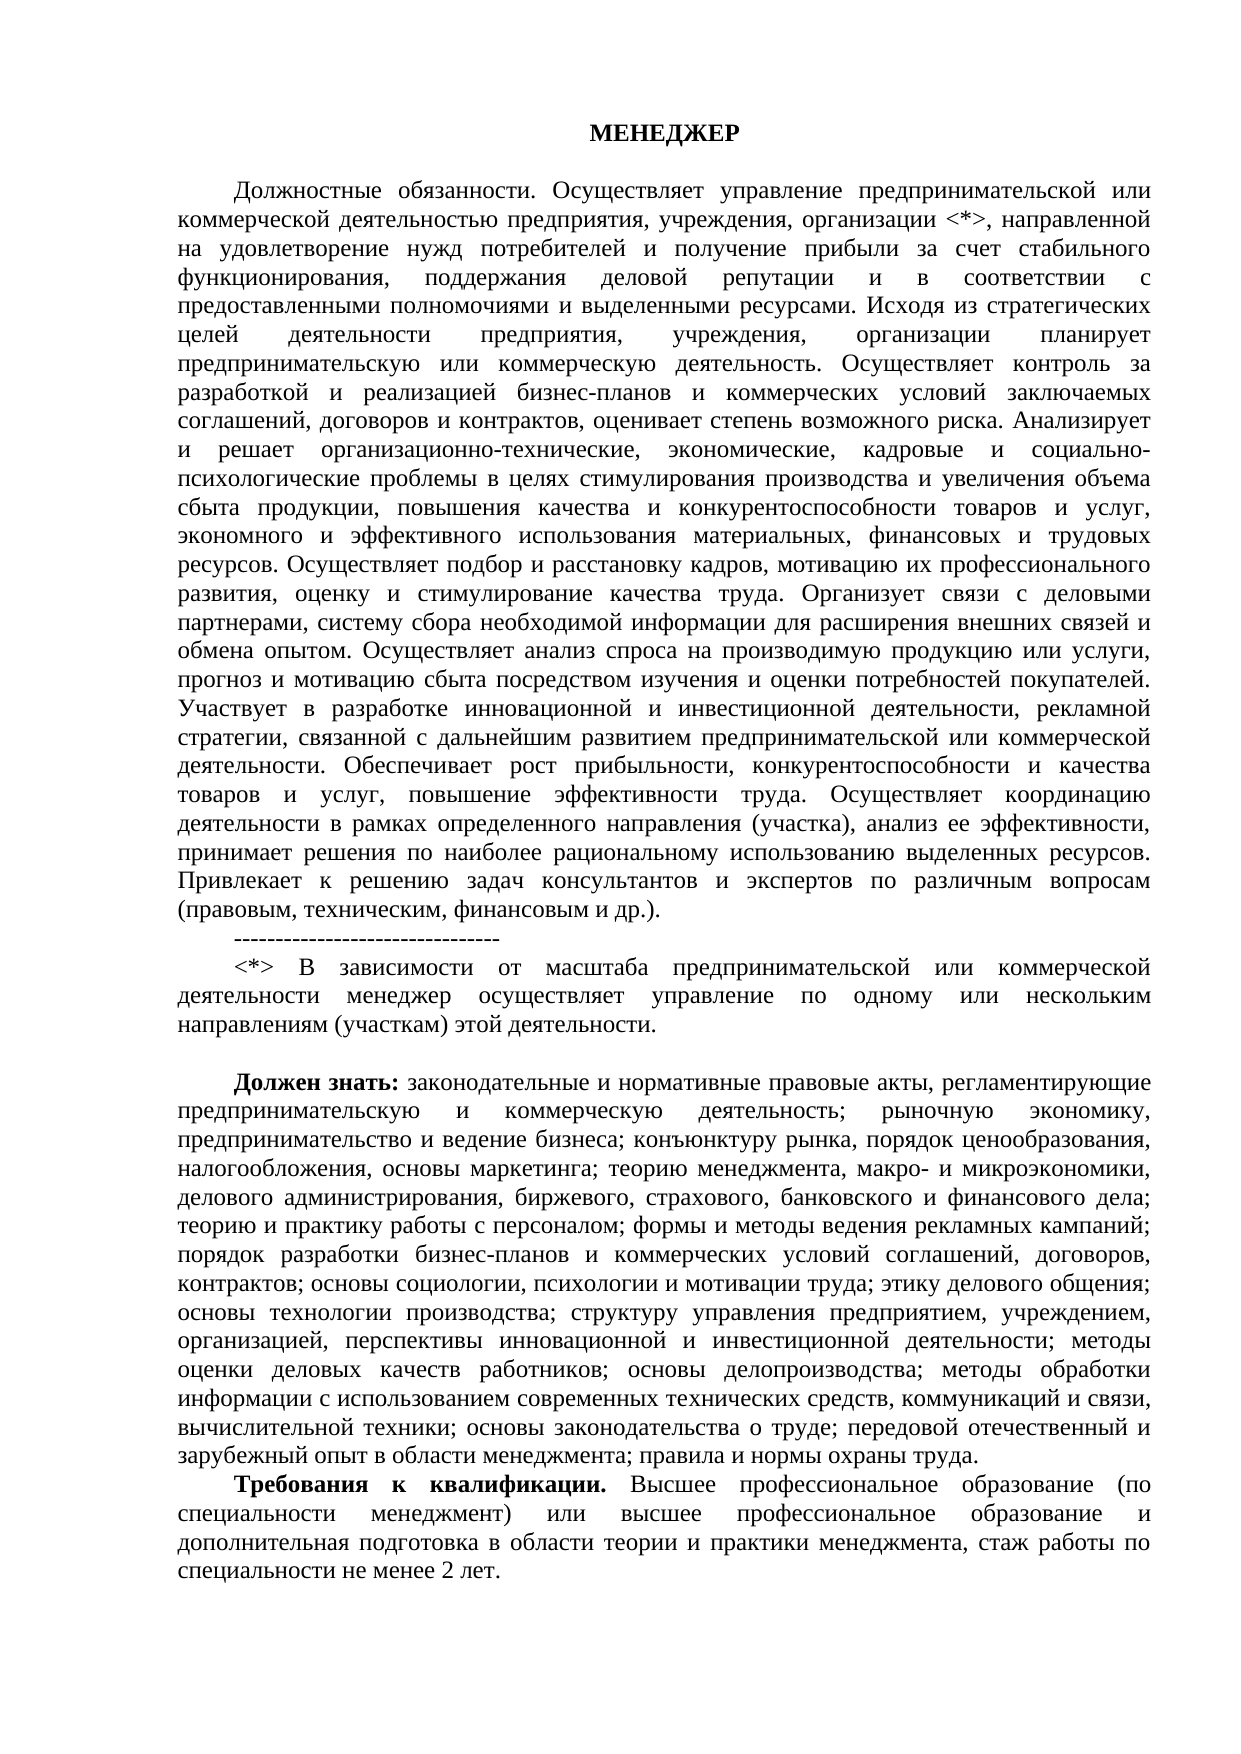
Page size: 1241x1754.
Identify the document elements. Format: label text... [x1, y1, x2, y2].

text Должностные обязанности. Осуществляет управление предпринимательской или коммерческой деятельностью предприятия, учреждения, организации <*>, направленной на удовлетворение нужд потребителей и получение прибыли за счет стабильного функционирования, поддержания деловой репутации и в соответствии с предоставленными полномочиями и выделенными ресурсами. Исходя из стратегических целей деятельности предприятия, учреждения, организации планирует предпринимательскую или коммерческую деятельность. Осуществляет контроль за разработкой и реализацией бизнес-планов и коммерческих условий заключаемых соглашений, договоров и контрактов, оценивает степень возможного риска. Анализирует и решает организационно-технические, экономические, кадровые и социально-психологические проблемы в целях стимулирования производства и увеличения объема сбыта продукции, повышения качества и конкурентоспособности товаров и услуг, экономного и эффективного использования материальных, финансовых и трудовых ресурсов. Осуществляет подбор и расстановку кадров, мотивацию их профессионального развития, оценку и стимулирование качества труда. Организует связи с деловыми партнерами, систему сбора необходимой информации для расширения внешних связей и обмена опытом. Осуществляет анализ спроса на производимую продукцию или услуги, прогноз и мотивацию сбыта посредством изучения и оценки потребностей покупателей. Участвует в разработке инновационной и инвестиционной деятельности, рекламной стратегии, связанной с дальнейшим развитием предпринимательской или коммерческой деятельности. Обеспечивает рост прибыльности, конкурентоспособности и качества товаров и услуг, повышение эффективности труда. Осуществляет координацию деятельности в рамках определенного направления (участка), анализ ее эффективности, принимает решения по наиболее рациональному использованию выделенных ресурсов. Привлекает к решению задач консультантов и экспертов по различным вопросам (правовым, техническим, финансовым и др.). [177, 176, 1152, 923]
text Требования к квалификации. Высшее профессиональное образование (по специальности менеджмент) или высшее профессиональное образование и дополнительная подготовка в области теории и практики менеджмента, стаж работы по специальности не менее 2 лет. [177, 1469, 1152, 1584]
text Должен знать: законодательные и нормативные правовые акты, регламентирующие предпринимательскую и коммерческую деятельность; рыночную экономику, предпринимательство и ведение бизнеса; конъюнктуру рынка, порядок ценообразования, налогообложения, основы маркетинга; теорию менеджмента, макро- и микроэкономики, делового администрирования, биржевого, страхового, банковского и финансового дела; теорию и практику работы с персоналом; формы и методы ведения рекламных кампаний; порядок разработки бизнес-планов и коммерческих условий соглашений, договоров, контрактов; основы социологии, психологии и мотивации труда; этику делового общения; основы технологии производства; структуру управления предприятием, учреждением, организацией, перспективы инновационной и инвестиционной деятельности; методы оценки деловых качеств работников; основы делопроизводства; методы обработки информации с использованием современных технических средств, коммуникаций и связи, вычислительной техники; основы законодательства о труде; передовой отечественный и зарубежный опыт в области менеджмента; правила и нормы охраны труда. [177, 1067, 1152, 1469]
text МЕНЕДЖЕР [177, 118, 1152, 147]
text -------------------------------- [177, 923, 1152, 952]
text <*> В зависимости от масштаба предпринимательской или коммерческой деятельности менеджер осуществляет управление по одному или нескольким направлениям (участкам) этой деятельности. [177, 952, 1152, 1038]
